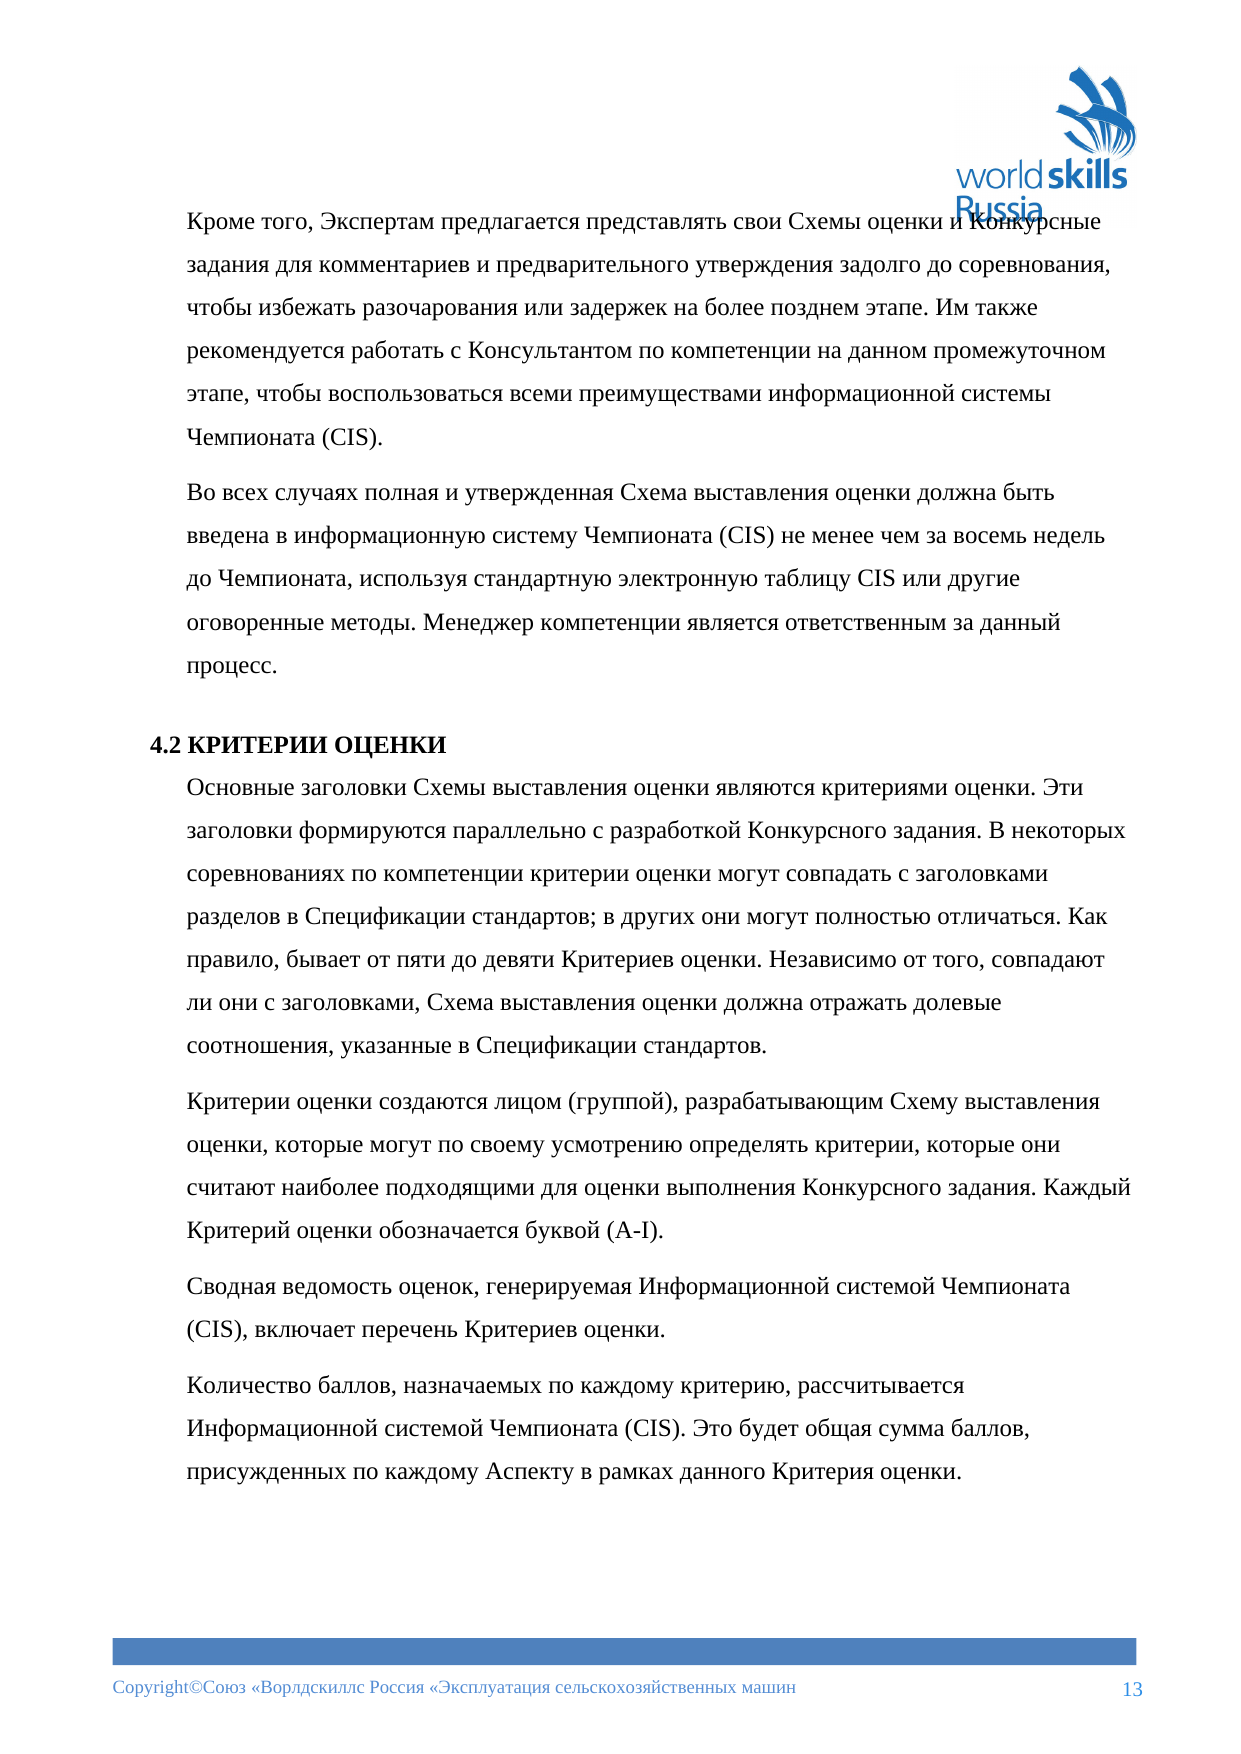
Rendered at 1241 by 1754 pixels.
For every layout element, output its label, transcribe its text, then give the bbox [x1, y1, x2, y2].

subtitle 4.2 КРИТЕРИИ ОЦЕНКИ [150, 730, 1137, 759]
text Во всех случаях полная и утвержденная Схема выставления оценки должна быть введена в информационную систему Чемпионата (CIS) не менее чем за восемь недель до Чемпионата, используя стандартную электронную таблицу CIS или другие оговоренные методы. Менеджер компетенции является ответственным за данный процесс. [186, 477, 1137, 678]
text Кроме того, Экспертам предлагается представлять свои Схемы оценки и Конкурсные задания для комментариев и предварительного утверждения задолго до соревнования, чтобы избежать разочарования или задержек на более позднем этапе. Им также рекомендуется работать с Консультантом по компетенции на данном промежуточном этапе, чтобы воспользоваться всеми преимуществами информационной системы Чемпионата (CIS). [186, 206, 1137, 450]
text Сводная ведомость оценок, генерируемая Информационной системой Чемпионата (CIS), включает перечень Критериев оценки. [186, 1271, 1137, 1343]
text Критерии оценки создаются лицом (группой), разрабатывающим Схему выставления оценки, которые могут по своему усмотрению определять критерии, которые они считают наиболее подходящими для оценки выполнения Конкурсного задания. Каждый Критерий оценки обозначается буквой (A-I). [186, 1086, 1137, 1244]
text Основные заголовки Схемы выставления оценки являются критериями оценки. Эти заголовки формируются параллельно с разработкой Конкурсного задания. В некоторых соревнованиях по компетенции критерии оценки могут совпадать с заголовками разделов в Спецификации стандартов; в других они могут полностью отличаться. Как правило, бывает от пяти до девяти Критериев оценки. Независимо от того, совпадают ли они с заголовками, Схема выставления оценки должна отражать долевые соотношения, указанные в Спецификации стандартов. [186, 772, 1137, 1059]
picture [954, 65, 1137, 206]
text Количество баллов, назначаемых по каждому критерию, рассчитывается Информационной системой Чемпионата (CIS). Это будет общая сумма баллов, присужденных по каждому Аспекту в рамках данного Критерия оценки. [186, 1370, 1137, 1485]
